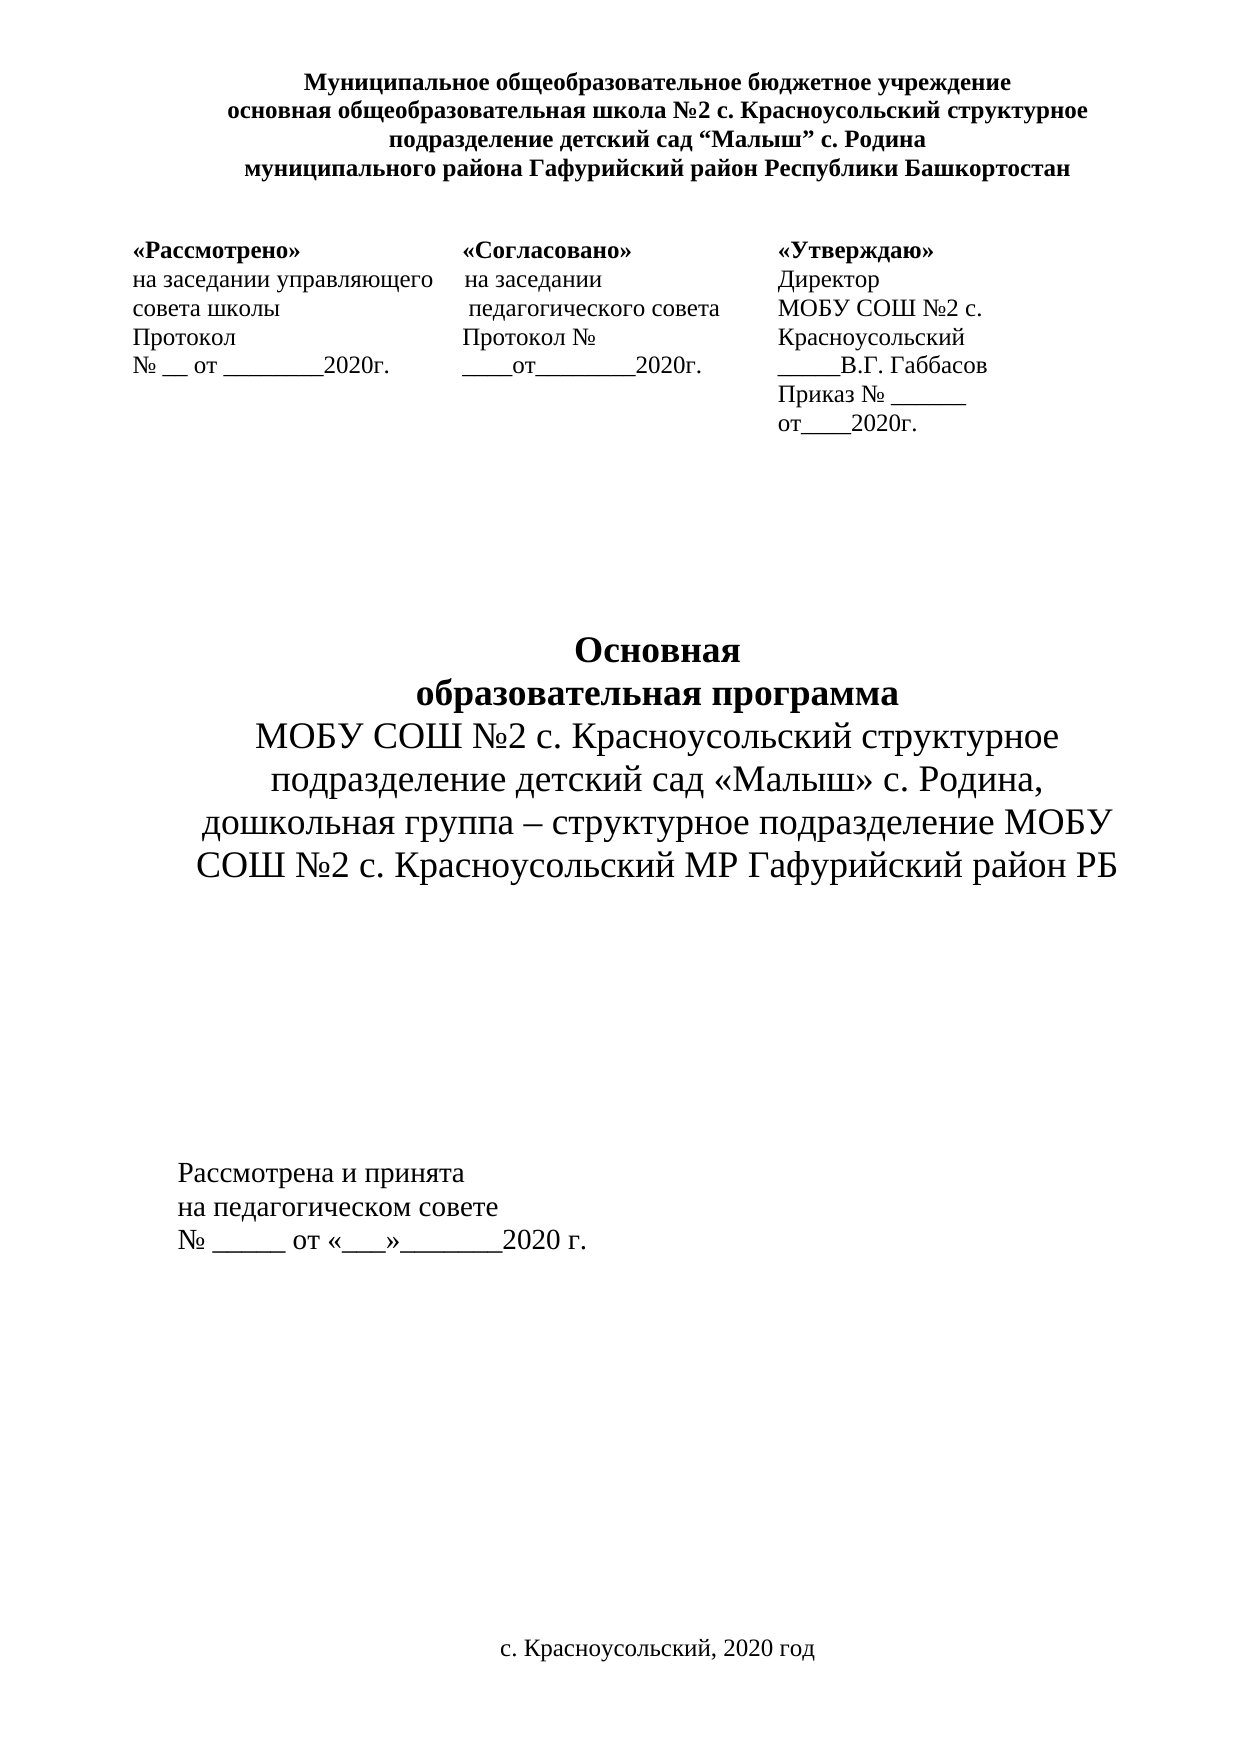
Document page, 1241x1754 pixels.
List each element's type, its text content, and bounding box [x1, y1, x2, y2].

text на педагогическом совете [177, 1189, 1138, 1222]
text основная общеобразовательная школа №2 с. Красноусольский структурное подразделение детский сад “Малыш” с. Родина [177, 95, 1138, 153]
table_header «Согласовано» на заседании педагогического совета Протокол № ____от________2020г. [451, 236, 766, 466]
text Рассмотрена и принята [177, 1155, 1138, 1189]
text муниципального района Гафурийский район Республики Башкортостан [177, 153, 1138, 182]
text Основная [177, 627, 1138, 670]
text с. Красноусольский, 2020 год [177, 1633, 1138, 1661]
text № _____ от «___»_______2020 г. [177, 1222, 1138, 1256]
text образовательная программа [177, 670, 1138, 713]
text МОБУ СОШ №2 с. Красноусольский структурное подразделение детский сад «Малыш» с. Родина, дошкольная группа – структурное подразделение МОБУ СОШ №2 с. Красноусольский МР Гафурийский район РБ [177, 713, 1138, 886]
text Муниципальное общеобразовательное бюджетное учреждение [177, 67, 1138, 95]
table_header «Утверждаю» Директор МОБУ СОШ №2 с. Красноусольский _____В.Г. Габбасов Приказ № ______ от____2020г. [766, 236, 1081, 466]
table_header «Рассмотрено» на заседании управляющего совета школы Протокол № __ от ________2020г. [121, 236, 451, 466]
